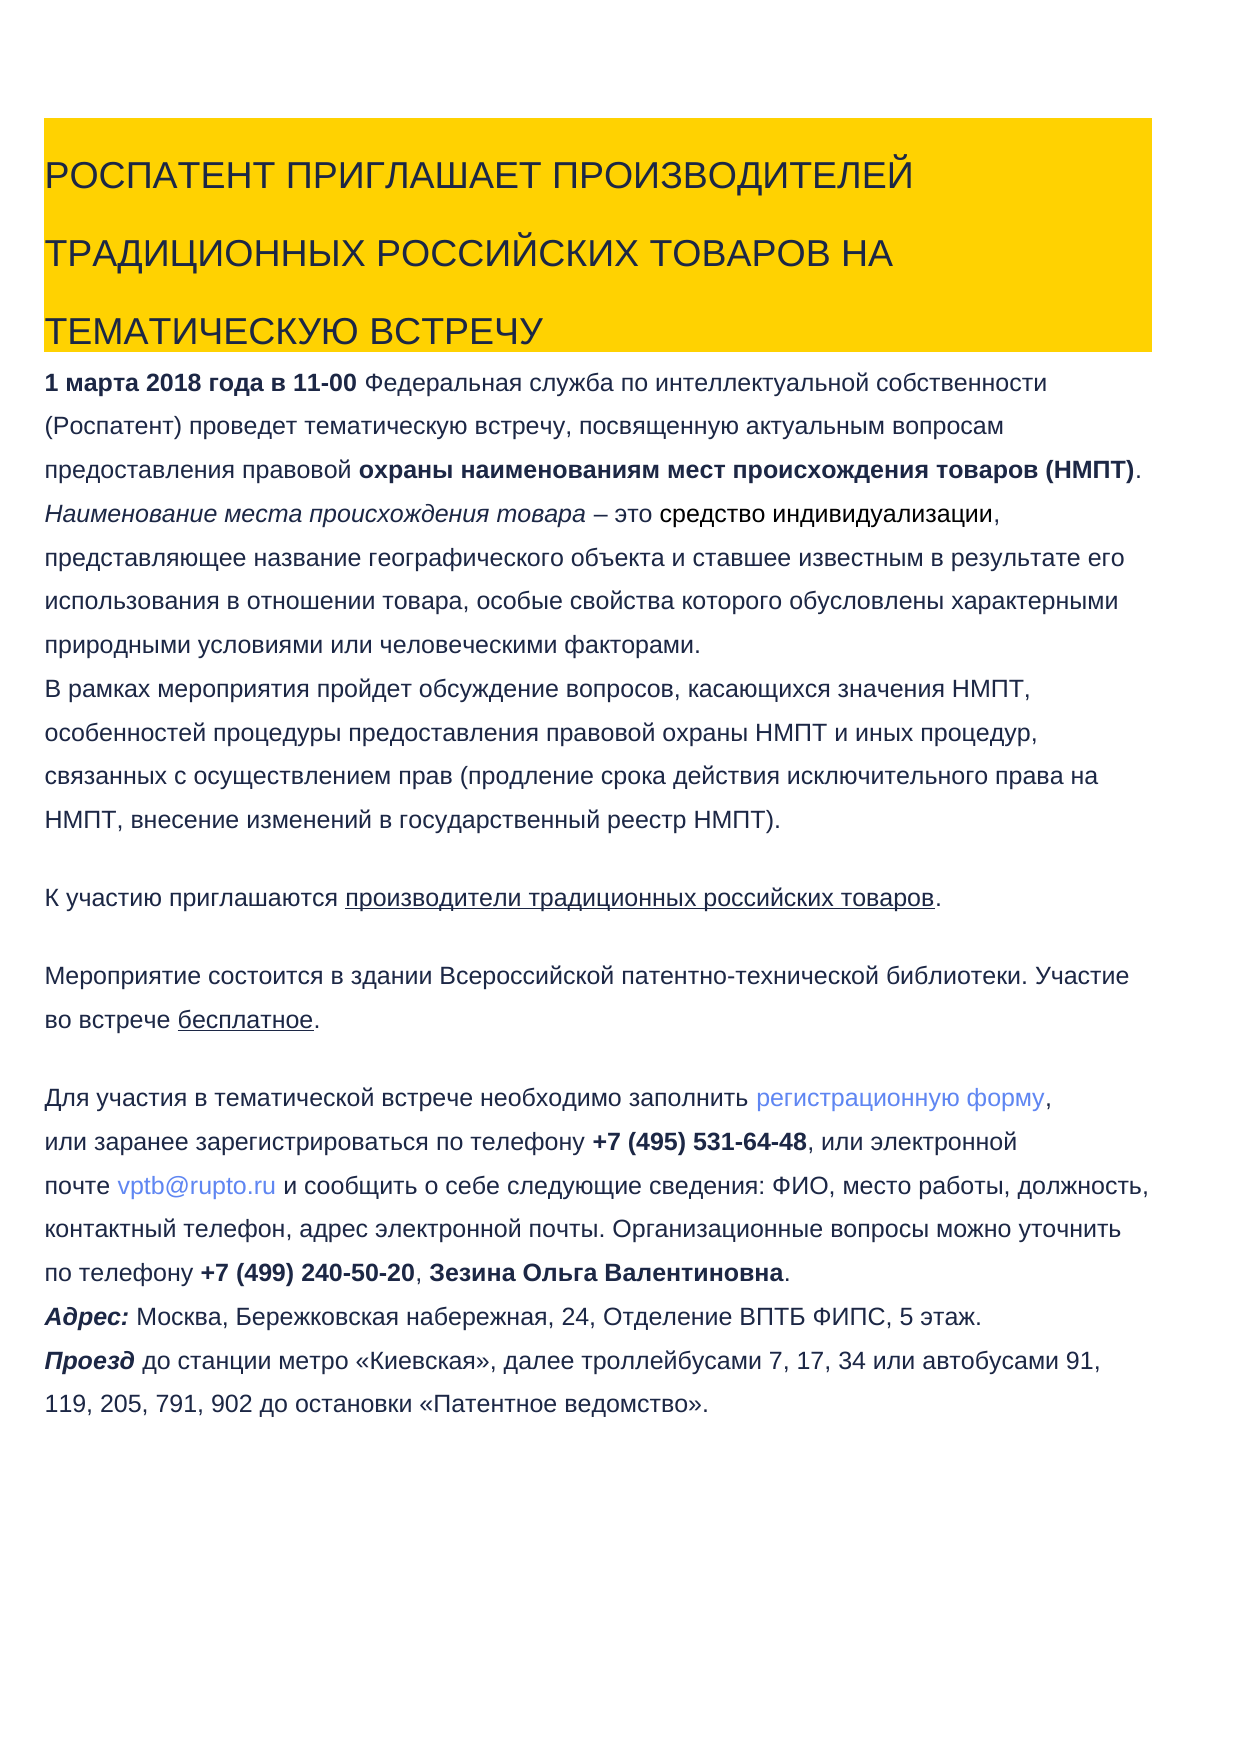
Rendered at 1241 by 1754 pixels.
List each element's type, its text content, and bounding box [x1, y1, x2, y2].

text К участию приглашаются производители традиционных российских товаров. [44, 868, 1152, 912]
text 1 марта 2018 года в 11-00 Федеральная служба по интеллектуальной собственности (Роспатент) проведет тематическую встречу, посвященную актуальным вопросам предоставления правовой охраны наименованиям мест происхождения товаров (НМПТ). [44, 352, 1152, 484]
text В рамках мероприятия пройдет обсуждение вопросов, касающихся значения НМПТ, особенностей процедуры предоставления правовой охраны НМПТ и иных процедур, связанных с осуществлением прав (продление срока действия исключительного права на НМПТ, внесение изменений в государственный реестр НМПТ). [44, 659, 1152, 834]
text Адрес: Москва, Бережковская набережная, 24, Отделение ВПТБ ФИПС, 5 этаж. [44, 1287, 1152, 1331]
text РОСПАТЕНТ ПРИГЛАШАЕТ ПРОИЗВОДИТЕЛЕЙ ТРАДИЦИОННЫХ РОССИЙСКИХ ТОВАРОВ НА ТЕМАТИЧЕСКУЮ ВСТРЕЧУ [44, 118, 1152, 352]
text Мероприятие состоится в здании Всероссийской патентно-технической библиотеки. Участие во встрече бесплатное. [44, 946, 1152, 1034]
text Наименование места происхождения товара – это средство индивидуализации, представляющее название географического объекта и ставшее известным в результате его использования в отношении товара, особые свойства которого обусловлены характерными природными условиями или человеческими факторами. [44, 484, 1152, 659]
text Для участия в тематической встрече необходимо заполнить регистрационную форму, или заранее зарегистрироваться по телефону +7 (495) 531-64-48, или электронной почте vptb@rupto.ru и сообщить о себе следующие сведения: ФИО, место работы, должность, контактный телефон, адрес электронной почты. Организационные вопросы можно уточнить по телефону +7 (499) 240-50-20, Зезина Ольга Валентиновна. [44, 1068, 1152, 1287]
text Проезд до станции метро «Киевская», далее троллейбусами 7, 17, 34 или автобусами 91, 119, 205, 791, 902 до остановки «Патентное ведомство». [44, 1331, 1152, 1418]
